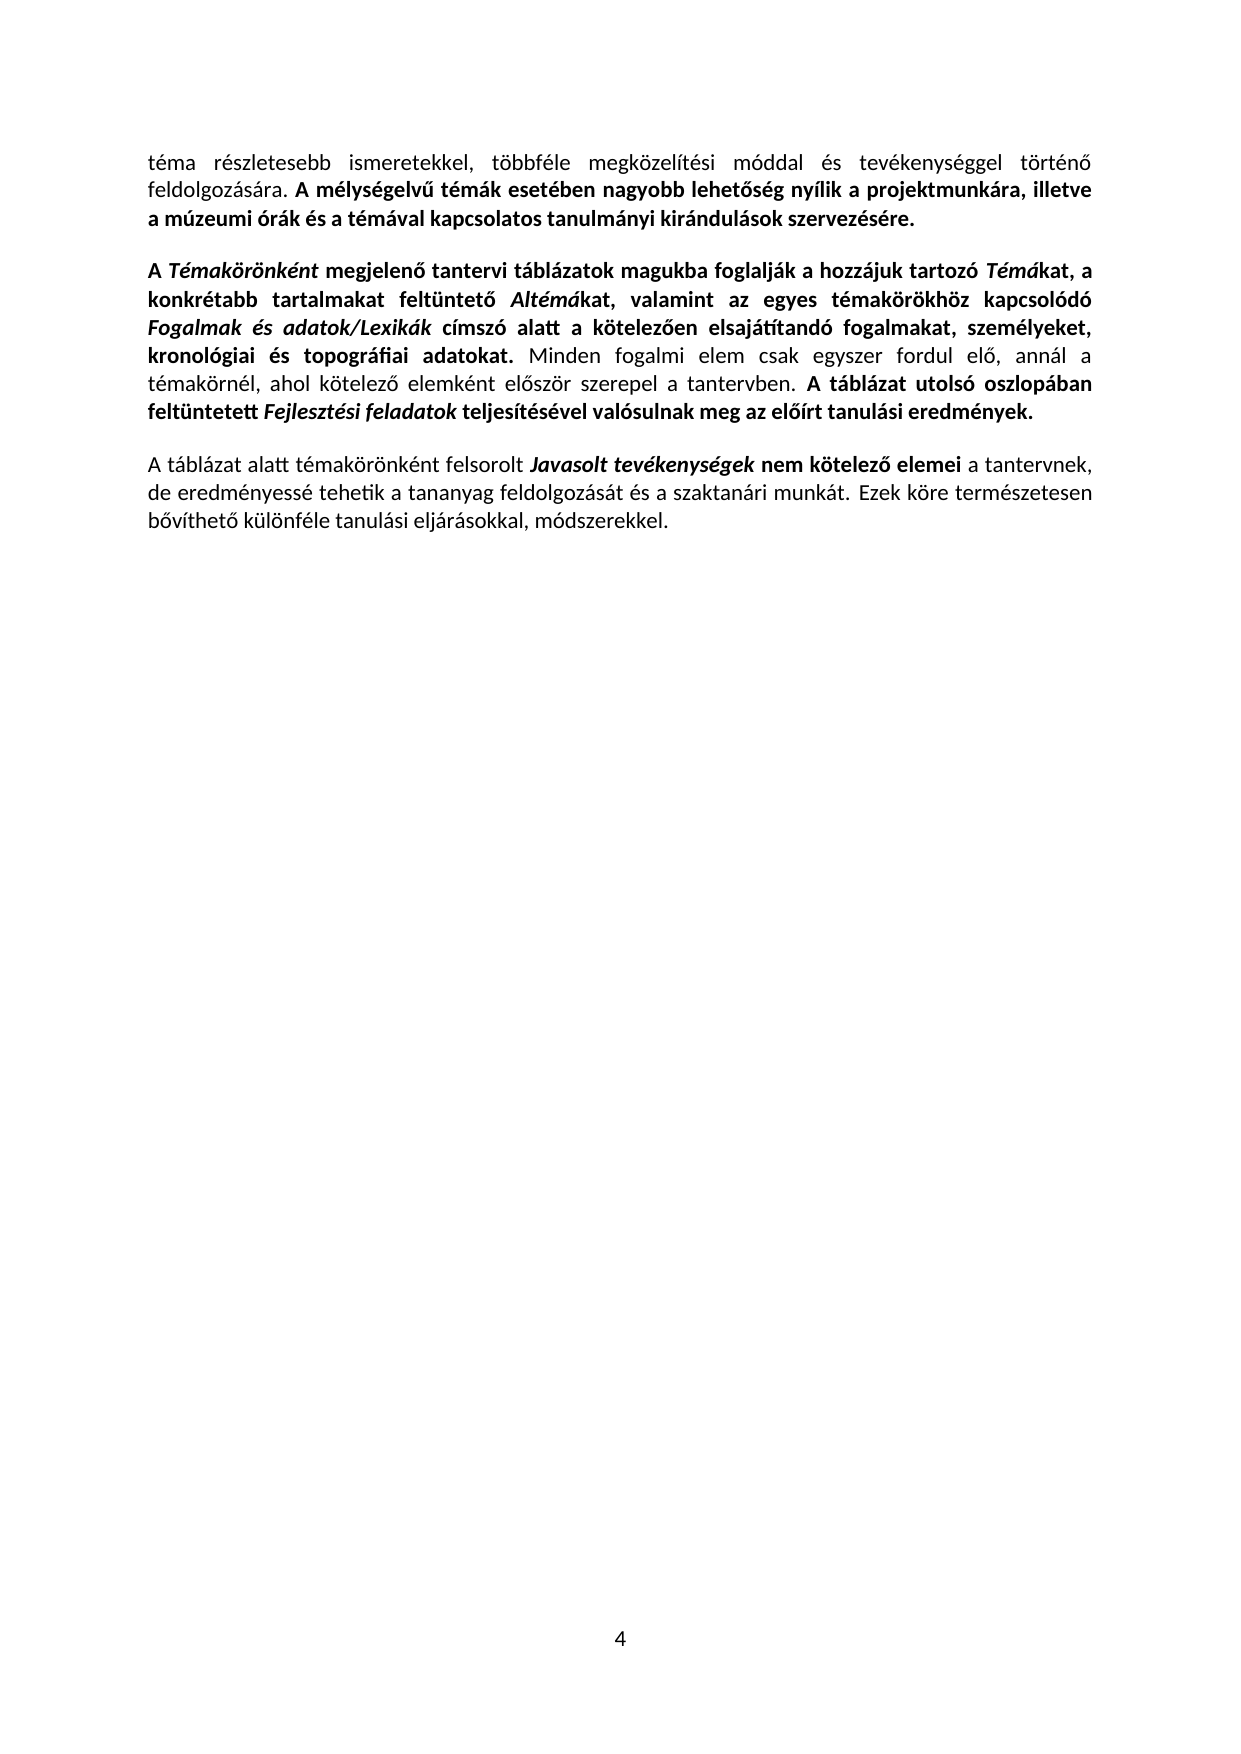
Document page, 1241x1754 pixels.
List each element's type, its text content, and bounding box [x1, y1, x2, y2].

text A Témakörönként megjelenő tantervi táblázatok magukba foglalják a hozzájuk tartozó Témákat, a konkrétabb tartalmakat feltüntető Altémákat, valamint az egyes témakörökhöz kapcsolódó Fogalmak és adatok/Lexikák címszó alatt a kötelezően elsajátítandó fogalmakat, személyeket, kronológiai és topográfiai adatokat. Minden fogalmi elem csak egyszer fordul elő, annál a témakörnél, ahol kötelező elemként először szerepel a tantervben. A táblázat utolsó oszlopában feltüntetett Fejlesztési feladatok teljesítésével valósulnak meg az előírt tanulási eredmények. [148, 257, 1093, 425]
text A táblázat alatt témakörönként felsorolt Javasolt tevékenységek nem kötelező elemei a tantervnek, de eredményessé tehetik a tananyag feldolgozását és a szaktanári munkát. Ezek köre természetesen bővíthető különféle tanulási eljárásokkal, módszerekkel. [148, 450, 1093, 534]
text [148, 148, 1093, 232]
